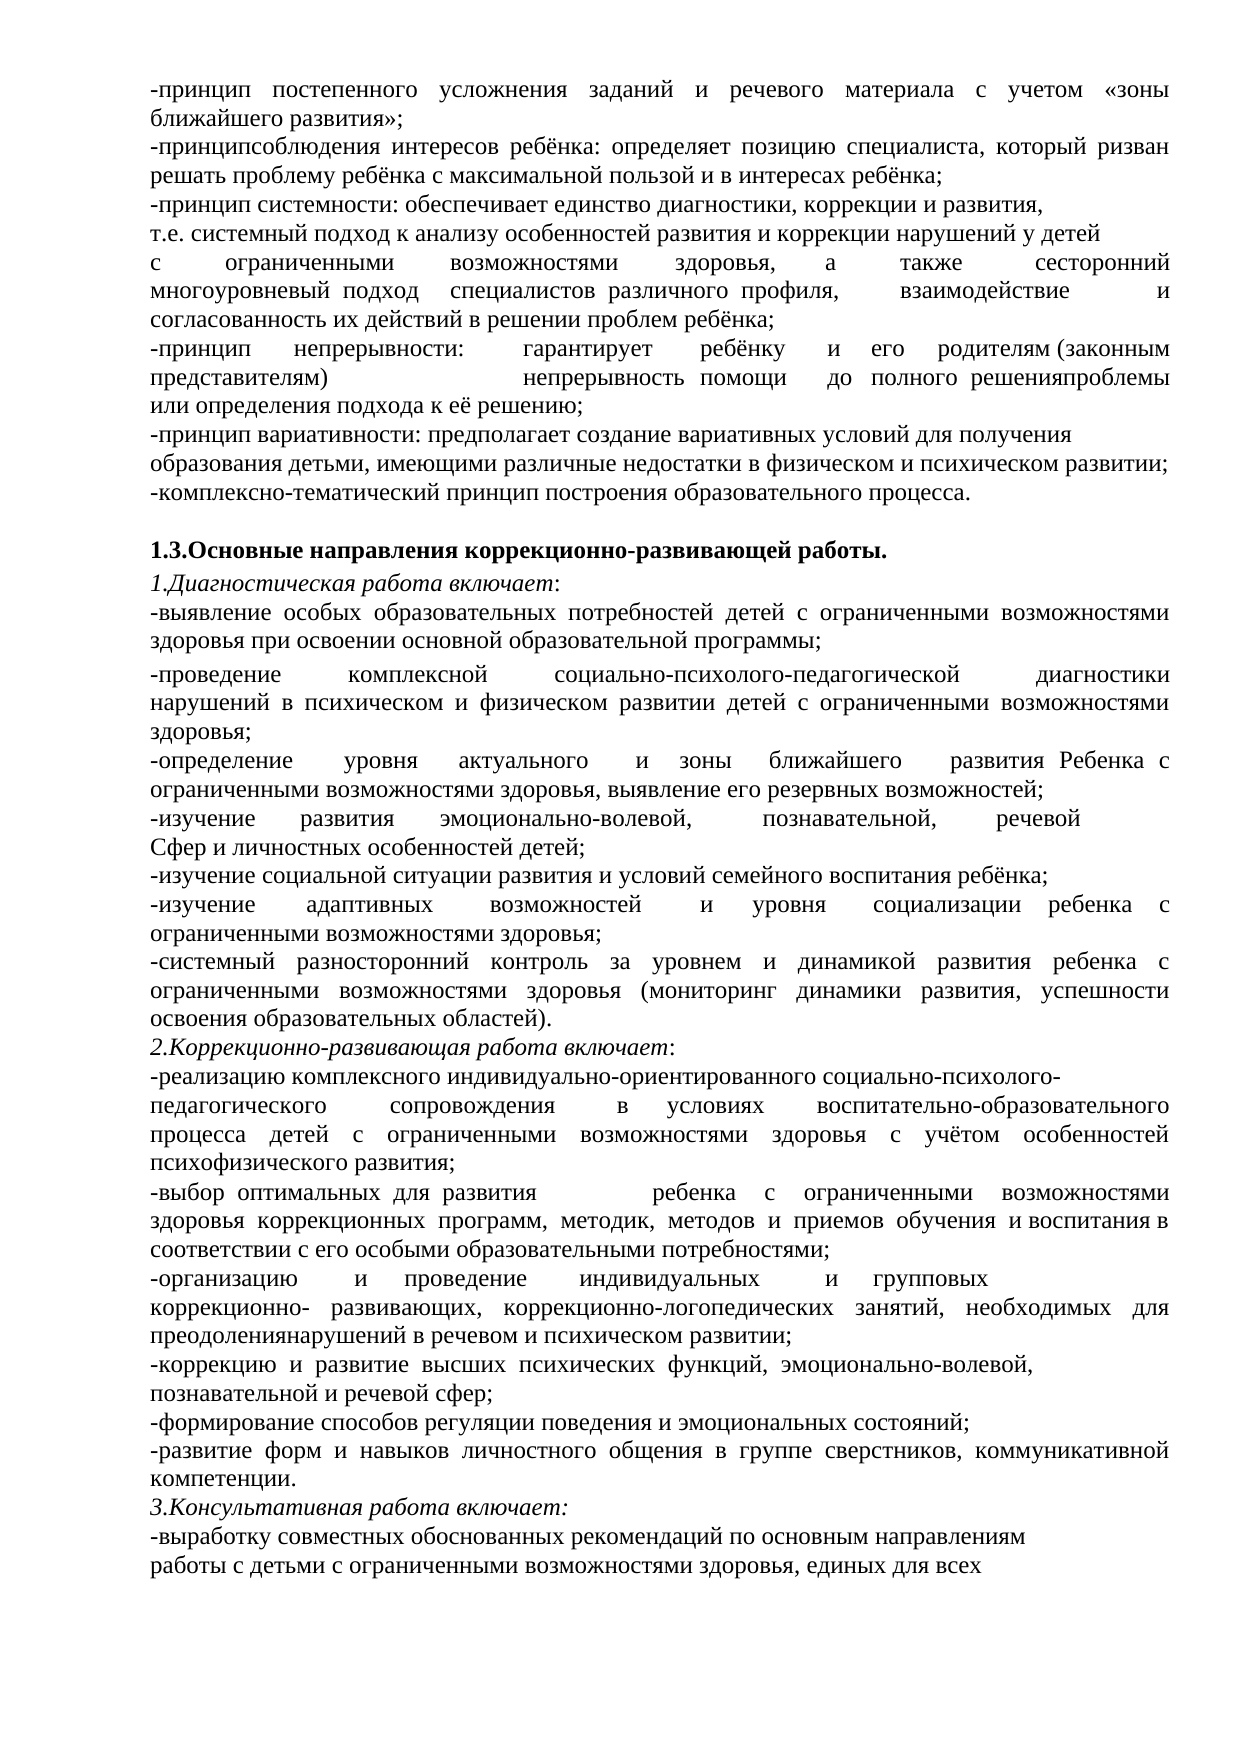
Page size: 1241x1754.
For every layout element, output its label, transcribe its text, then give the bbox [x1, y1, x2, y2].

text -принципсоблюдения интересов ребёнка: определяет позицию специалиста, который ризван решать проблему ребёнка с максимальной пользой и в интересах ребёнка; [150, 131, 1170, 189]
text -комплексно-тематический принцип построения образовательного процесса. [150, 477, 1170, 506]
text работы с детьми с ограниченными возможностями здоровья, единых для всех [150, 1550, 1170, 1579]
text -принцип системности: обеспечивает единство диагностики, коррекции и развития, [150, 189, 1170, 218]
text т.е. системный подход к анализу особенностей развития и коррекции нарушений у детей [150, 218, 1170, 247]
text 1.3.Основные направления коррекционно-развивающей работы. [150, 535, 1170, 564]
text -изучение социальной ситуации развития и условий семейного воспитания ребёнка; [150, 860, 1170, 889]
text -выявление особых образовательных потребностей детей с ограниченными возможностями здоровья при освоении основной образовательной программы; [150, 597, 1170, 654]
text -принцип непрерывности: гарантирует ребёнку и его родителям (законным представителям) непрерывность помощи до полного решенияпроблемы или определения подхода к её решению; [150, 333, 1170, 419]
text -принцип вариативности: предполагает создание вариативных условий для получения [150, 419, 1170, 448]
text -коррекцию и развитие высших психических функций, эмоционально-волевой, [150, 1349, 1170, 1378]
text педагогического сопровождения в условиях воспитательно-образовательного процесса детей с ограниченными возможностями здоровья с учётом особенностей психофизического развития; [150, 1090, 1170, 1176]
text -развитие форм и навыков личностного общения в группе сверстников, коммуникативной компетенции. [150, 1435, 1170, 1492]
text 1.Диагностическая работа включает: [150, 568, 1170, 597]
text -реализацию комплексного индивидуально-ориентированного социально-психолого- [150, 1061, 1170, 1090]
text образования детьми, имеющими различные недостатки в физическом и психическом развитии; [150, 448, 1170, 477]
text коррекционно- развивающих, коррекционно-логопедических занятий, необходимых для преодолениянарушений в речевом и психическом развитии; [150, 1292, 1170, 1349]
text -организацию и проведение индивидуальных и групповых [150, 1263, 1170, 1292]
text -проведение комплексной социально-психолого-педагогической диагностики нарушений в психическом и физическом развитии детей с ограниченными возможностями здоровья; [150, 659, 1170, 745]
text -изучение адаптивных возможностей и уровня социализации ребенка с ограниченными возможностями здоровья; [150, 889, 1170, 947]
text -выработку совместных обоснованных рекомендаций по основным направлениям [150, 1521, 1170, 1550]
text 2.Коррекционно-развивающая работа включает: [150, 1032, 1170, 1061]
text -изучение развития эмоционально-волевой, познавательной, речевой [150, 803, 1170, 832]
text -системный разносторонний контроль за уровнем и динамикой развития ребенка с ограниченными возможностями здоровья (мониторинг динамики развития, успешности освоения образовательных областей). [150, 947, 1170, 1032]
text познавательной и речевой сфер; [150, 1378, 1170, 1407]
text 3.Консультативная работа включает: [150, 1492, 1170, 1521]
text -формирование способов регуляции поведения и эмоциональных состояний; [150, 1407, 1170, 1435]
text с ограниченными возможностями здоровья, а также сесторонний многоуровневый подход специалистов различного профиля, взаимодействие и согласованность их действий в решении проблем ребёнка; [150, 247, 1170, 333]
text -принцип постепенного усложнения заданий и речевого материала с учетом «зоны ближайшего развития»; [150, 74, 1170, 131]
text Сфер и личностных особенностей детей; [150, 832, 1170, 860]
text -определение уровня актуального и зоны ближайшего развития Ребенка с ограниченными возможностями здоровья, выявление его резервных возможностей; [150, 745, 1170, 802]
text -выбор оптимальных для развития ребенка с ограниченными возможностями здоровья коррекционных программ, методик, методов и приемов обучения и воспитания в соответствии с его особыми образовательными потребностями; [150, 1177, 1170, 1263]
